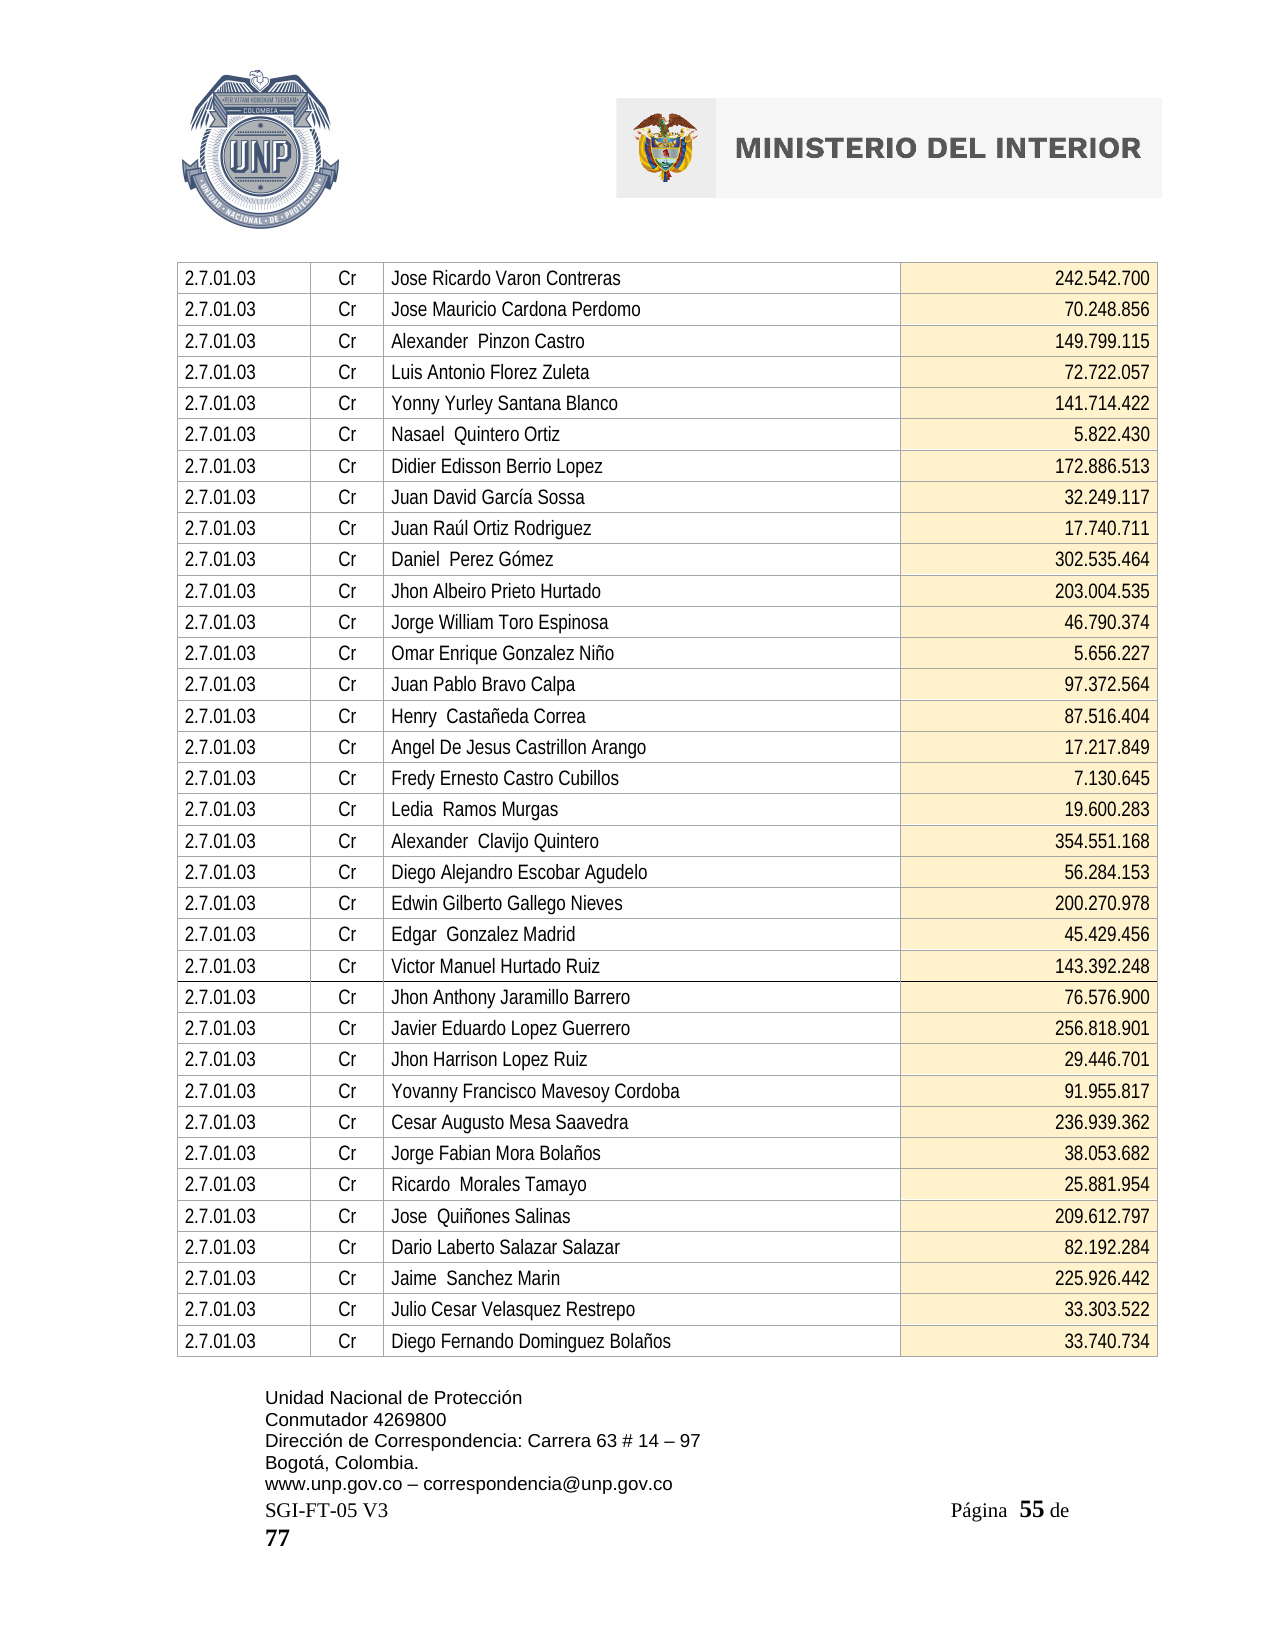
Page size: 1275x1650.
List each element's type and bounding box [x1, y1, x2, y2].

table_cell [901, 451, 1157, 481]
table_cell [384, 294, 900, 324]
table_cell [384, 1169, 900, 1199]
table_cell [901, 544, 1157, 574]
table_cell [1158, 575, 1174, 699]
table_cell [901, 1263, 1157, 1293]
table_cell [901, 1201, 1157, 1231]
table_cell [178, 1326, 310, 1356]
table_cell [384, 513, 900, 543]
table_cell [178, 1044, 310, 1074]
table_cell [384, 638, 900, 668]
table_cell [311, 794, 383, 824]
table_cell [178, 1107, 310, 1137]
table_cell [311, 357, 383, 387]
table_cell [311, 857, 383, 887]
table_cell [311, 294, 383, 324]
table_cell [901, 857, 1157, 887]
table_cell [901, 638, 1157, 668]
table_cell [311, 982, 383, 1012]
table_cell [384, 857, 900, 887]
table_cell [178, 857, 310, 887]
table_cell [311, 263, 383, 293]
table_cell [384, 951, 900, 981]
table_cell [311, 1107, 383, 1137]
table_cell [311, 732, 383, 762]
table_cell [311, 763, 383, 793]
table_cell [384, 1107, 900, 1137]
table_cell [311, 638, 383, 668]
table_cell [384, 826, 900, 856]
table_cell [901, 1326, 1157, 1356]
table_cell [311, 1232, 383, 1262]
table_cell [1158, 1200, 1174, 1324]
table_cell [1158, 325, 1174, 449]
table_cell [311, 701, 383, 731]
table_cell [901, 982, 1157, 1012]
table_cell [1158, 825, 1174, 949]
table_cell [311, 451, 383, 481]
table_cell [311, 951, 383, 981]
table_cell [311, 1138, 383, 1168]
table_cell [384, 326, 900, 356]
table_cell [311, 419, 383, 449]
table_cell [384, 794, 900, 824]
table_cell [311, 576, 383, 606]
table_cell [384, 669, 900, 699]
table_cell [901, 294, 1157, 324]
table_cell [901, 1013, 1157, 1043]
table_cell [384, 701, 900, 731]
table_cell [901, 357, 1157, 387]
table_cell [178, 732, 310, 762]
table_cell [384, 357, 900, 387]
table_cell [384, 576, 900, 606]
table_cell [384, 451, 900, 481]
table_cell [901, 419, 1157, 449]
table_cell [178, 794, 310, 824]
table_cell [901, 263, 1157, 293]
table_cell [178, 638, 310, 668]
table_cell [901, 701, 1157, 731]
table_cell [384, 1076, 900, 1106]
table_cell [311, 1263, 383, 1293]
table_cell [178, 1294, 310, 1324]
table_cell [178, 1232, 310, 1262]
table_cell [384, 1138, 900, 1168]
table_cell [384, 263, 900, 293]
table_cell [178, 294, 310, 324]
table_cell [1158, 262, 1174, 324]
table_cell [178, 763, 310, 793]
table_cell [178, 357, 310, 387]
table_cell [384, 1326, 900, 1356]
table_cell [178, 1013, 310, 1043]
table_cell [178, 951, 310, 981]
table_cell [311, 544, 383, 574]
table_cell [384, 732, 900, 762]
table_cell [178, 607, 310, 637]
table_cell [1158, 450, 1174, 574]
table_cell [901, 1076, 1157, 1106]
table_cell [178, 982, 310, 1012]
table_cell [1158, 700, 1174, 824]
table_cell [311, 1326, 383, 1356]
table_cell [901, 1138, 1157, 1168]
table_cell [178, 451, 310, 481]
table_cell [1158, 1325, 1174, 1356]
picture [177, 58, 346, 238]
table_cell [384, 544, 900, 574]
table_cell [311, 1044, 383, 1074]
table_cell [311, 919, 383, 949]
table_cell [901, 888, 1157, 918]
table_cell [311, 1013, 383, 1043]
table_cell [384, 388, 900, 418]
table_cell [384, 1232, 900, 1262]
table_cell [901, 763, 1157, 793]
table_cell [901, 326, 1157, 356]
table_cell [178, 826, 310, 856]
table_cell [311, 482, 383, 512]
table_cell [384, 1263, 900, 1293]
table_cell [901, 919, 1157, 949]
picture [616, 98, 1163, 198]
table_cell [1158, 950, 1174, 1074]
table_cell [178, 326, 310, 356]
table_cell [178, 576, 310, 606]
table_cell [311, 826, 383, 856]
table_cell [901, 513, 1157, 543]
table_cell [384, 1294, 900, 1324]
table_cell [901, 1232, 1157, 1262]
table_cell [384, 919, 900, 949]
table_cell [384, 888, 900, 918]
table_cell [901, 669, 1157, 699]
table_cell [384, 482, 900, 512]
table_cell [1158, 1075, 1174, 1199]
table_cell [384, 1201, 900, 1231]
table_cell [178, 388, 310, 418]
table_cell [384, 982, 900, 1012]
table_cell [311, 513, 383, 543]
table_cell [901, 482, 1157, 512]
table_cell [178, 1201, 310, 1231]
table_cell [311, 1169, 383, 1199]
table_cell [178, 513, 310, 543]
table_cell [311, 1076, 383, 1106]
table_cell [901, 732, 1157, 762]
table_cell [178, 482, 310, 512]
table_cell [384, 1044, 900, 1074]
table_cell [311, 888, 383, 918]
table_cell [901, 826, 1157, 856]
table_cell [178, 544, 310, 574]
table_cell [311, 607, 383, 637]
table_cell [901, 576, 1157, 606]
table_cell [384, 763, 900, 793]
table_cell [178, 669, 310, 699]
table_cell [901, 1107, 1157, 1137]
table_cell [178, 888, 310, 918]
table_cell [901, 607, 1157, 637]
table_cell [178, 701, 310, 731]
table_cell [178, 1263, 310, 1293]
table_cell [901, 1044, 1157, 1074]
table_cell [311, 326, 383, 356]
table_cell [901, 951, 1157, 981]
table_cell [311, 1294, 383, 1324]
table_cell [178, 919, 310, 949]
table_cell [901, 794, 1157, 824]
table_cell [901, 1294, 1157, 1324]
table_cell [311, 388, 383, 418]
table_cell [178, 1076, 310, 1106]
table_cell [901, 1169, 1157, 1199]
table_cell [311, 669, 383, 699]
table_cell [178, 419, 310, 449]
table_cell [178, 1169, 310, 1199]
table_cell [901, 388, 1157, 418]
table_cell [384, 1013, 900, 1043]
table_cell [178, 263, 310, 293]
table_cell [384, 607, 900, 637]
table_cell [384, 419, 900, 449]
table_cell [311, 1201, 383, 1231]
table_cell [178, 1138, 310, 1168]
